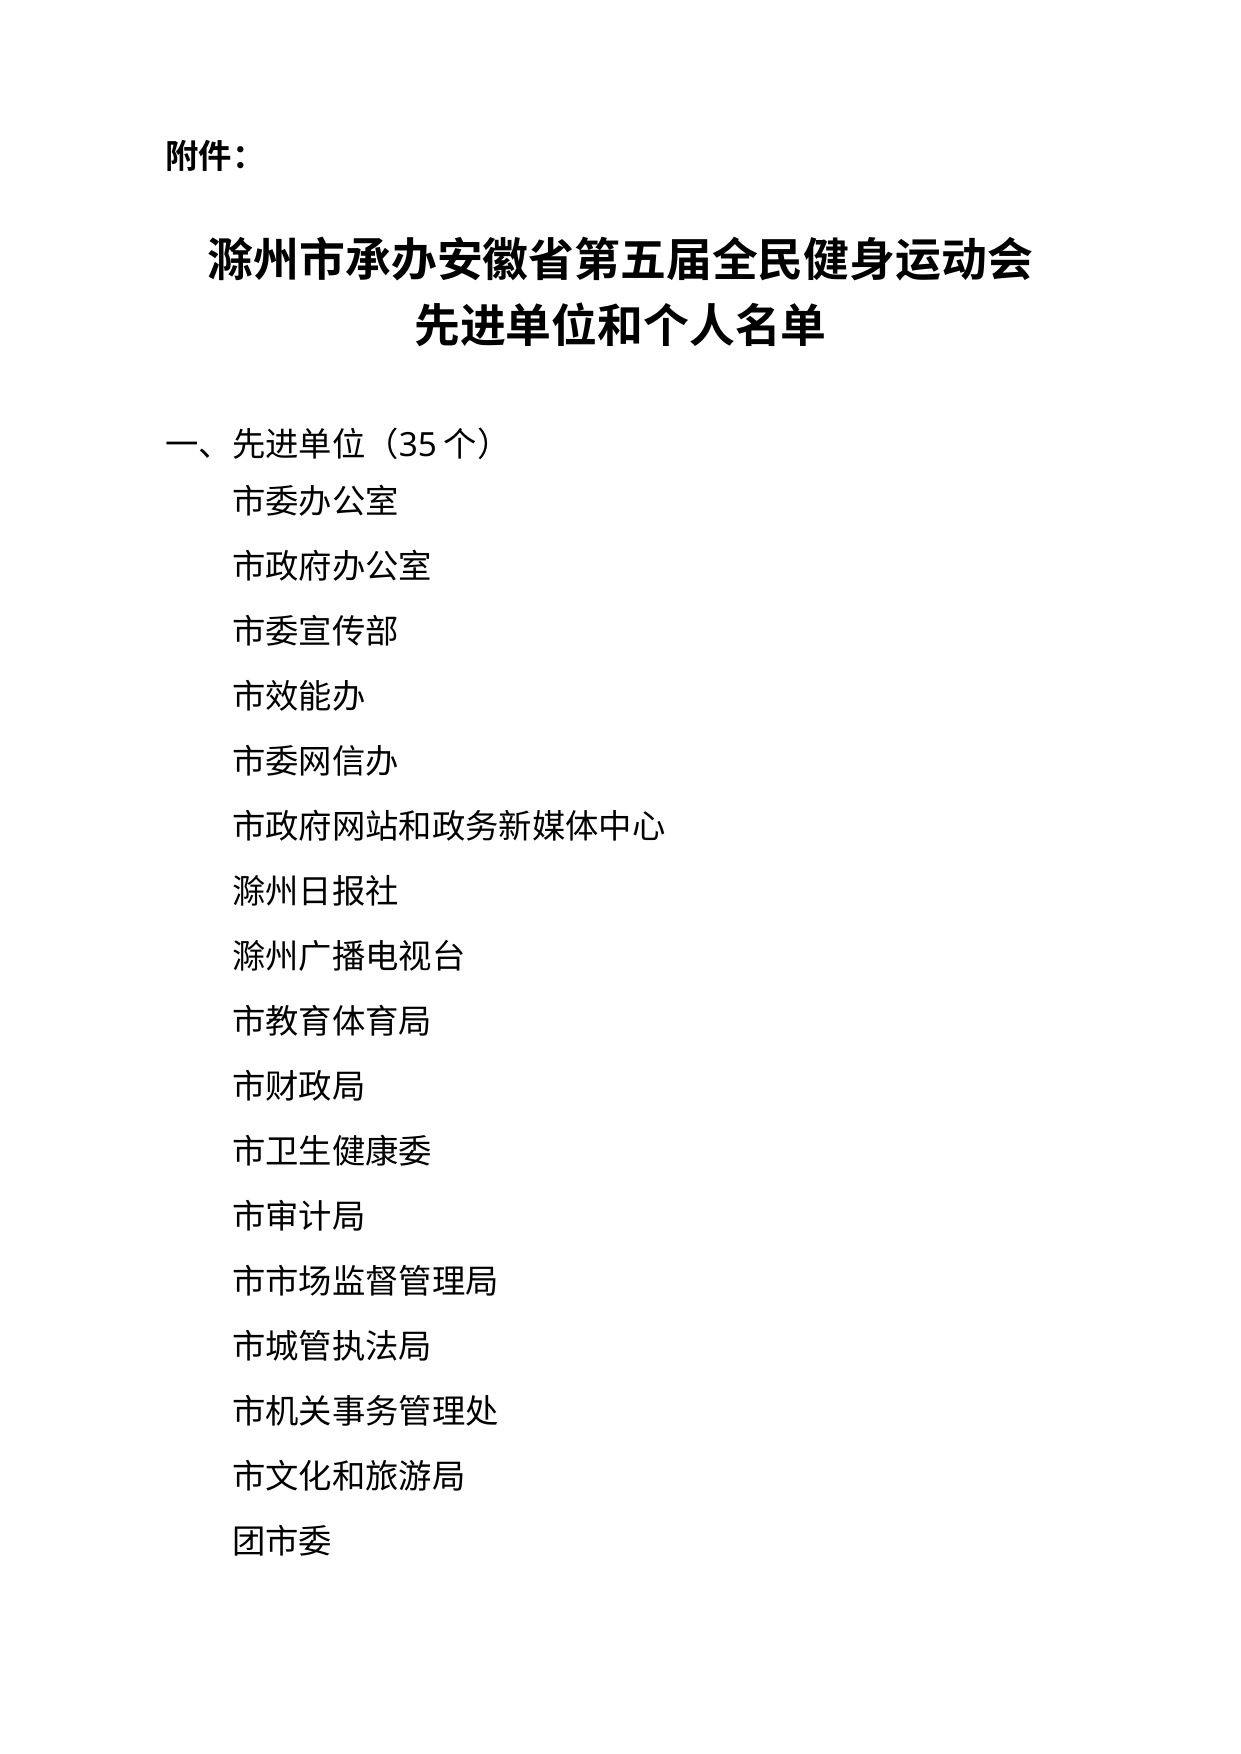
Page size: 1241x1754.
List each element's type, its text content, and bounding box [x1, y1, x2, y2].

text 市市场监督管理局 [165, 1247, 1075, 1312]
text 市审计局 [165, 1182, 1075, 1247]
text 一、先进单位（35个） [165, 418, 1075, 467]
text 市效能办 [165, 662, 1075, 727]
text 市财政局 [165, 1052, 1075, 1117]
text 市政府网站和政务新媒体中心 [165, 792, 1075, 857]
text 滁州市承办安徽省第五届全民健身运动会 [165, 223, 1075, 289]
text 市城管执法局 [165, 1312, 1075, 1377]
text 滁州日报社 [165, 857, 1075, 922]
text 团市委 [165, 1507, 1075, 1572]
text 先进单位和个人名单 [165, 289, 1075, 356]
text 附件： [165, 129, 1075, 178]
text 市卫生健康委 [165, 1117, 1075, 1182]
text 市委网信办 [165, 727, 1075, 792]
text 市委办公室 [165, 467, 1075, 532]
text 市机关事务管理处 [165, 1377, 1075, 1442]
text 市教育体育局 [165, 987, 1075, 1052]
text 市委宣传部 [165, 597, 1075, 662]
text 市文化和旅游局 [165, 1442, 1075, 1507]
text 市政府办公室 [165, 532, 1075, 597]
text 滁州广播电视台 [165, 922, 1075, 987]
